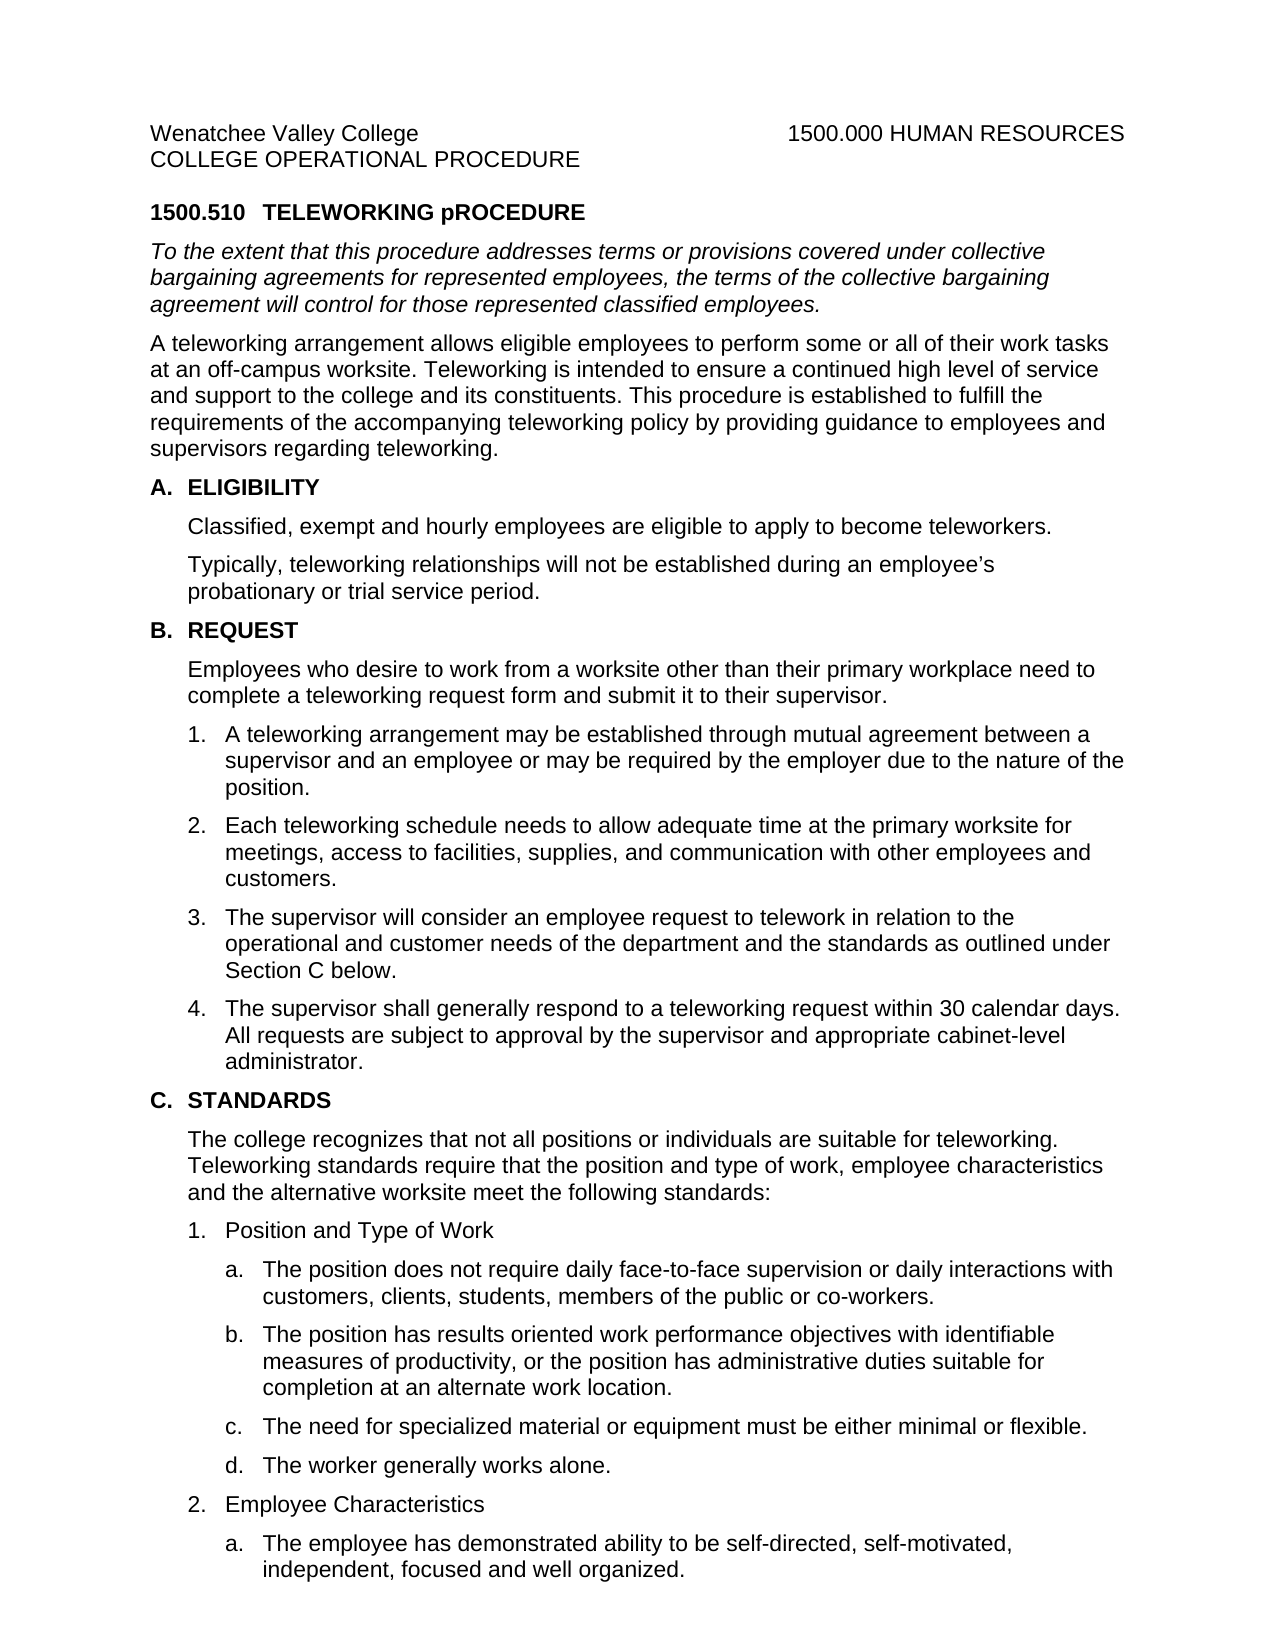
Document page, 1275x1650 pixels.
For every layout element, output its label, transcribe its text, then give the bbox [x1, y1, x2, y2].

subtitle B. REQUEST [150, 617, 1125, 643]
text The college recognizes that not all positions or individuals are suitable for teleworking. Teleworking standards require that the position and type of work, employee characteristics and the alternative worksite meet the following standards: [187, 1126, 1125, 1205]
subtitle 1. A teleworking arrangement may be established through mutual agreement between a supervisor and an employee or may be required by the employer due to the nature of the position. [187, 721, 1125, 800]
subtitle d. The worker generally works alone. [225, 1452, 1125, 1478]
subtitle 1500.510 TELEWORKING pROCEDURE [150, 199, 1125, 225]
subtitle a. The position does not require daily face-to-face supervision or daily interactions with customers, clients, students, members of the public or co-workers. [225, 1256, 1125, 1309]
text Typically, teleworking relationships will not be established during an employee’s probationary or trial service period. [187, 551, 1125, 604]
subtitle 2. Employee Characteristics [187, 1491, 1125, 1517]
text A teleworking arrangement allows eligible employees to perform some or all of their work tasks at an off-campus worksite. Teleworking is intended to ensure a continued high level of service and support to the college and its constituents. This procedure is established to fulfill the requirements of the accompanying teleworking policy by providing guidance to employees and supervisors regarding teleworking. [150, 329, 1125, 461]
subtitle C. STANDARDS [150, 1087, 1125, 1113]
subtitle c. The need for specialized material or equipment must be either minimal or flexible. [225, 1413, 1125, 1439]
subtitle A. ELIGIBILITY [150, 474, 1125, 500]
text To the extent that this procedure addresses terms or provisions covered under collective bargaining agreements for represented employees, the terms of the collective bargaining agreement will control for those represented classified employees. [150, 238, 1125, 317]
subtitle 4. The supervisor shall generally respond to a teleworking request within 30 calendar days. All requests are subject to approval by the supervisor and appropriate cabinet-level administrator. [187, 995, 1125, 1074]
text Classified, exempt and hourly employees are eligible to apply to become teleworkers. [187, 513, 1125, 539]
text Employees who desire to work from a worksite other than their primary workplace need to complete a teleworking request form and submit it to their supervisor. [187, 656, 1125, 708]
subtitle 2. Each teleworking schedule needs to allow adequate time at the primary worksite for meetings, access to facilities, supplies, and communication with other employees and customers. [187, 812, 1125, 891]
subtitle a. The employee has demonstrated ability to be self-directed, self-motivated, independent, focused and well organized. [225, 1529, 1125, 1582]
subtitle 1. Position and Type of Work [187, 1217, 1125, 1244]
subtitle 3. The supervisor will consider an employee request to telework in relation to the operational and customer needs of the department and the standards as outlined under Section C below. [187, 904, 1125, 983]
subtitle b. The position has results oriented work performance objectives with identifiable measures of productivity, or the position has administrative duties suitable for completion at an alternate work location. [225, 1321, 1125, 1401]
